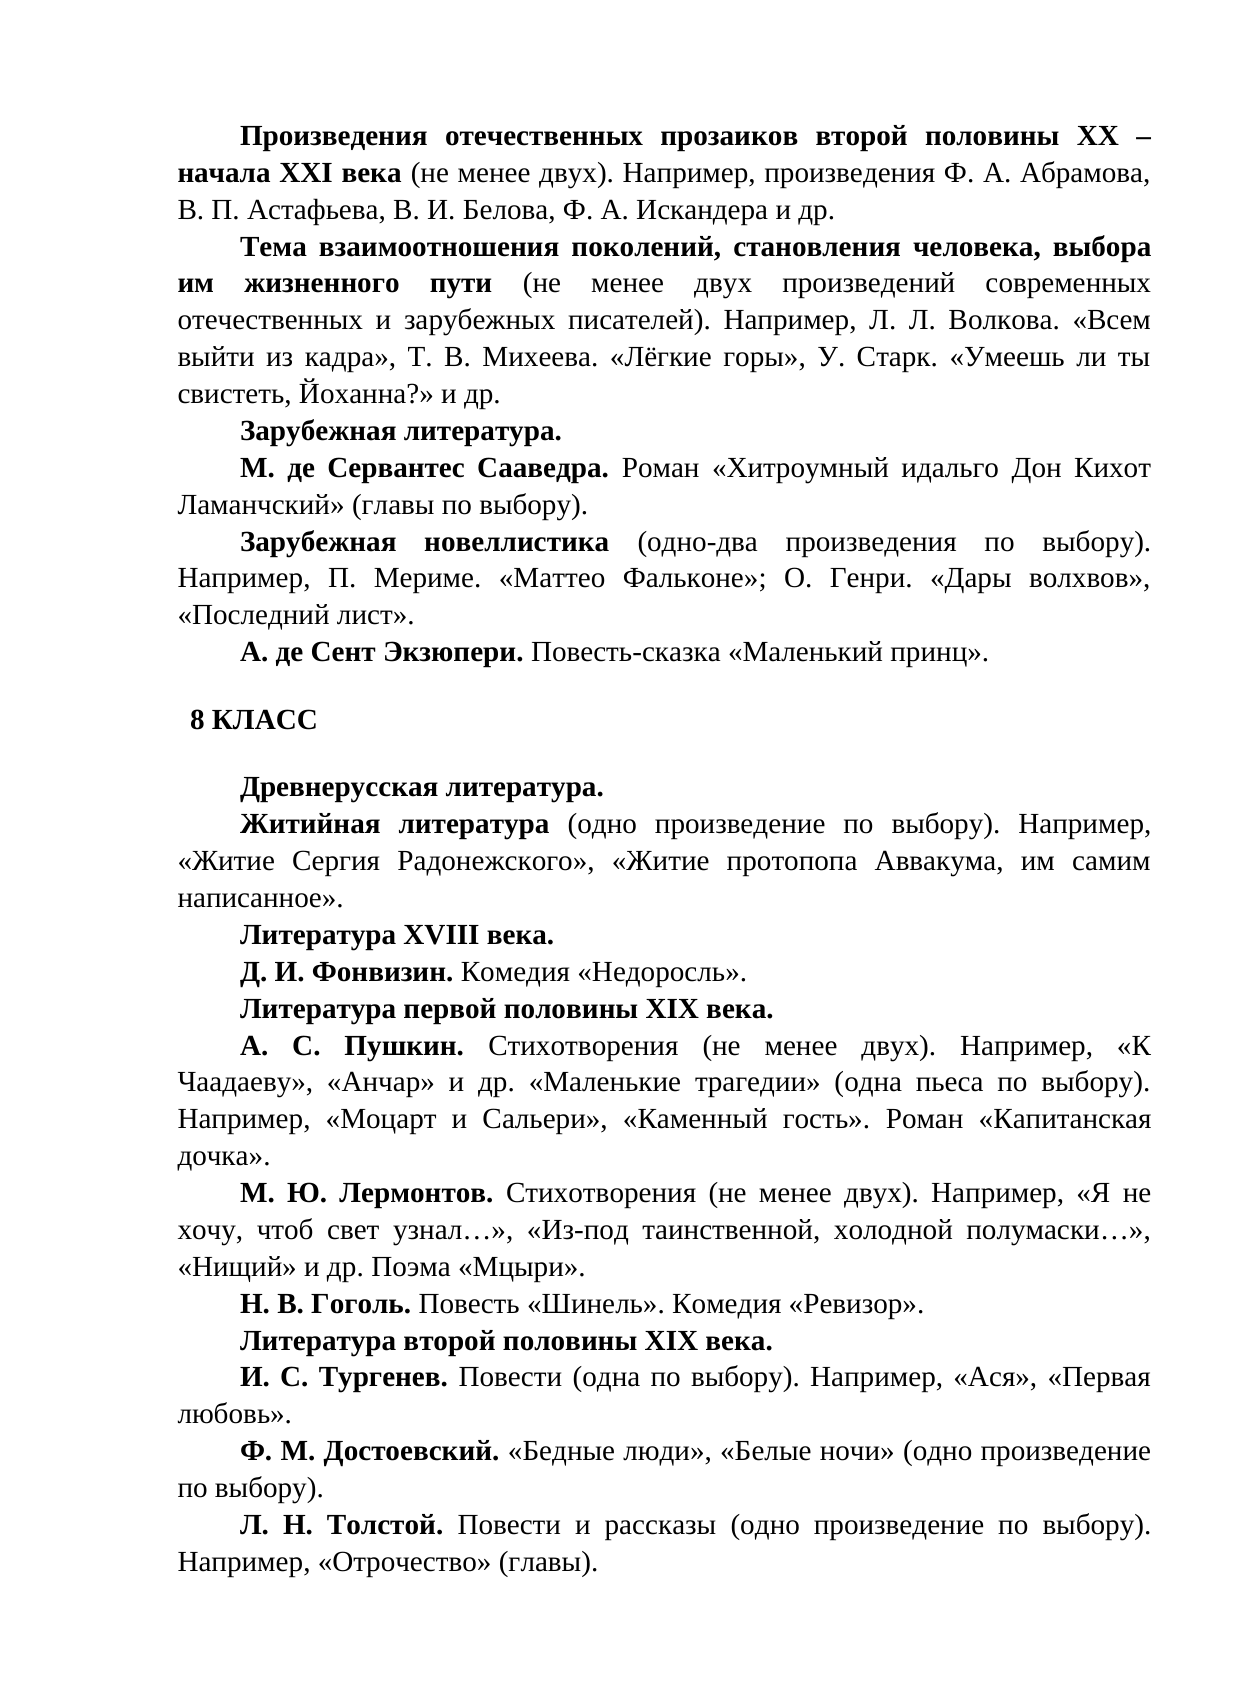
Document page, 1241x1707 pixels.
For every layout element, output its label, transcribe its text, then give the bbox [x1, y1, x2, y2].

text Ф. М. Достоевский. ‌«Бедные люди», «Белые ночи» (одно произведение по выбору).‌‌ [177, 1433, 1152, 1504]
text Д. И. Фонвизин. Комедия «Недоросль». [177, 954, 1152, 987]
text Произведения отечественных прозаиков второй половины XX – начала XXI века ‌(не менее двух). Например, произведения Ф. А. Абрамова, В. П. Астафьева, В. И. Белова, Ф. А. Искандера и др.‌‌ [177, 118, 1152, 225]
text Житийная литература ‌(одно произведение по выбору). Например, «Житие Сергия Радонежского», «Житие протопопа Аввакума, им самим написанное».‌‌ [177, 806, 1152, 914]
text Зарубежная литература. [177, 413, 1152, 447]
text Н. В. Гоголь. Повесть «Шинель». Комедия «Ревизор». [177, 1286, 1152, 1319]
text М. Ю. Лермонтов. Стихотворения ‌(не менее двух). Например, «Я не хочу, чтоб свет узнал…», «Из-под таинственной, холодной полумаски…», «Нищий» и др.‌‌ Поэма «Мцыри». [177, 1175, 1152, 1282]
text А. де Сент Экзюпери. Повесть-сказка «Маленький принц». [177, 634, 1152, 668]
text Литература второй половины XIX века. [177, 1323, 1152, 1356]
text Древнерусская литература. [177, 769, 1152, 803]
text Литература XVIII века. [177, 917, 1152, 951]
text М. де Сервантес Сааведра. Роман «Хитроумный идальго Дон Кихот Ламанчский» ‌(главы по выбору).‌‌ [177, 450, 1152, 520]
text Зарубежная новеллистика ‌(одно-два произведения по выбору). Например, П. Мериме. «Маттео Фальконе»; О. Генри. «Дары волхвов», «Последний лист».‌‌ [177, 524, 1152, 631]
text Л. Н. Толстой. Повести и рассказы ‌(одно произведение по выбору). Например, «Отрочество» (главы).‌‌ [177, 1507, 1152, 1577]
text А. С. Пушкин. Стихотворения ‌(не менее двух). Например, «К Чаадаеву», «Анчар» и др. «Маленькие трагедии» (одна пьеса по выбору). Например, «Моцарт и Сальери», «Каменный гость». ‌‌Роман «Капитанская дочка». [177, 1028, 1152, 1172]
text Тема взаимоотношения поколений, становления человека, выбора им жизненного пути ‌(не менее двух произведений современных отечественных и зарубежных писателей). Например, Л. Л. Волкова. «Всем выйти из кадра», Т. В. Михеева. «Лёгкие горы», У. Старк. «Умеешь ли ты свистеть, Йоханна?» и др.‌‌ [177, 229, 1152, 410]
text Литература первой половины XIX века. [177, 991, 1152, 1024]
text 8 КЛАСС [190, 702, 1152, 736]
text И. С. Тургенев. Повести ‌(одна по выбору). Например, «Ася», «Первая любовь».‌‌ [177, 1359, 1152, 1430]
